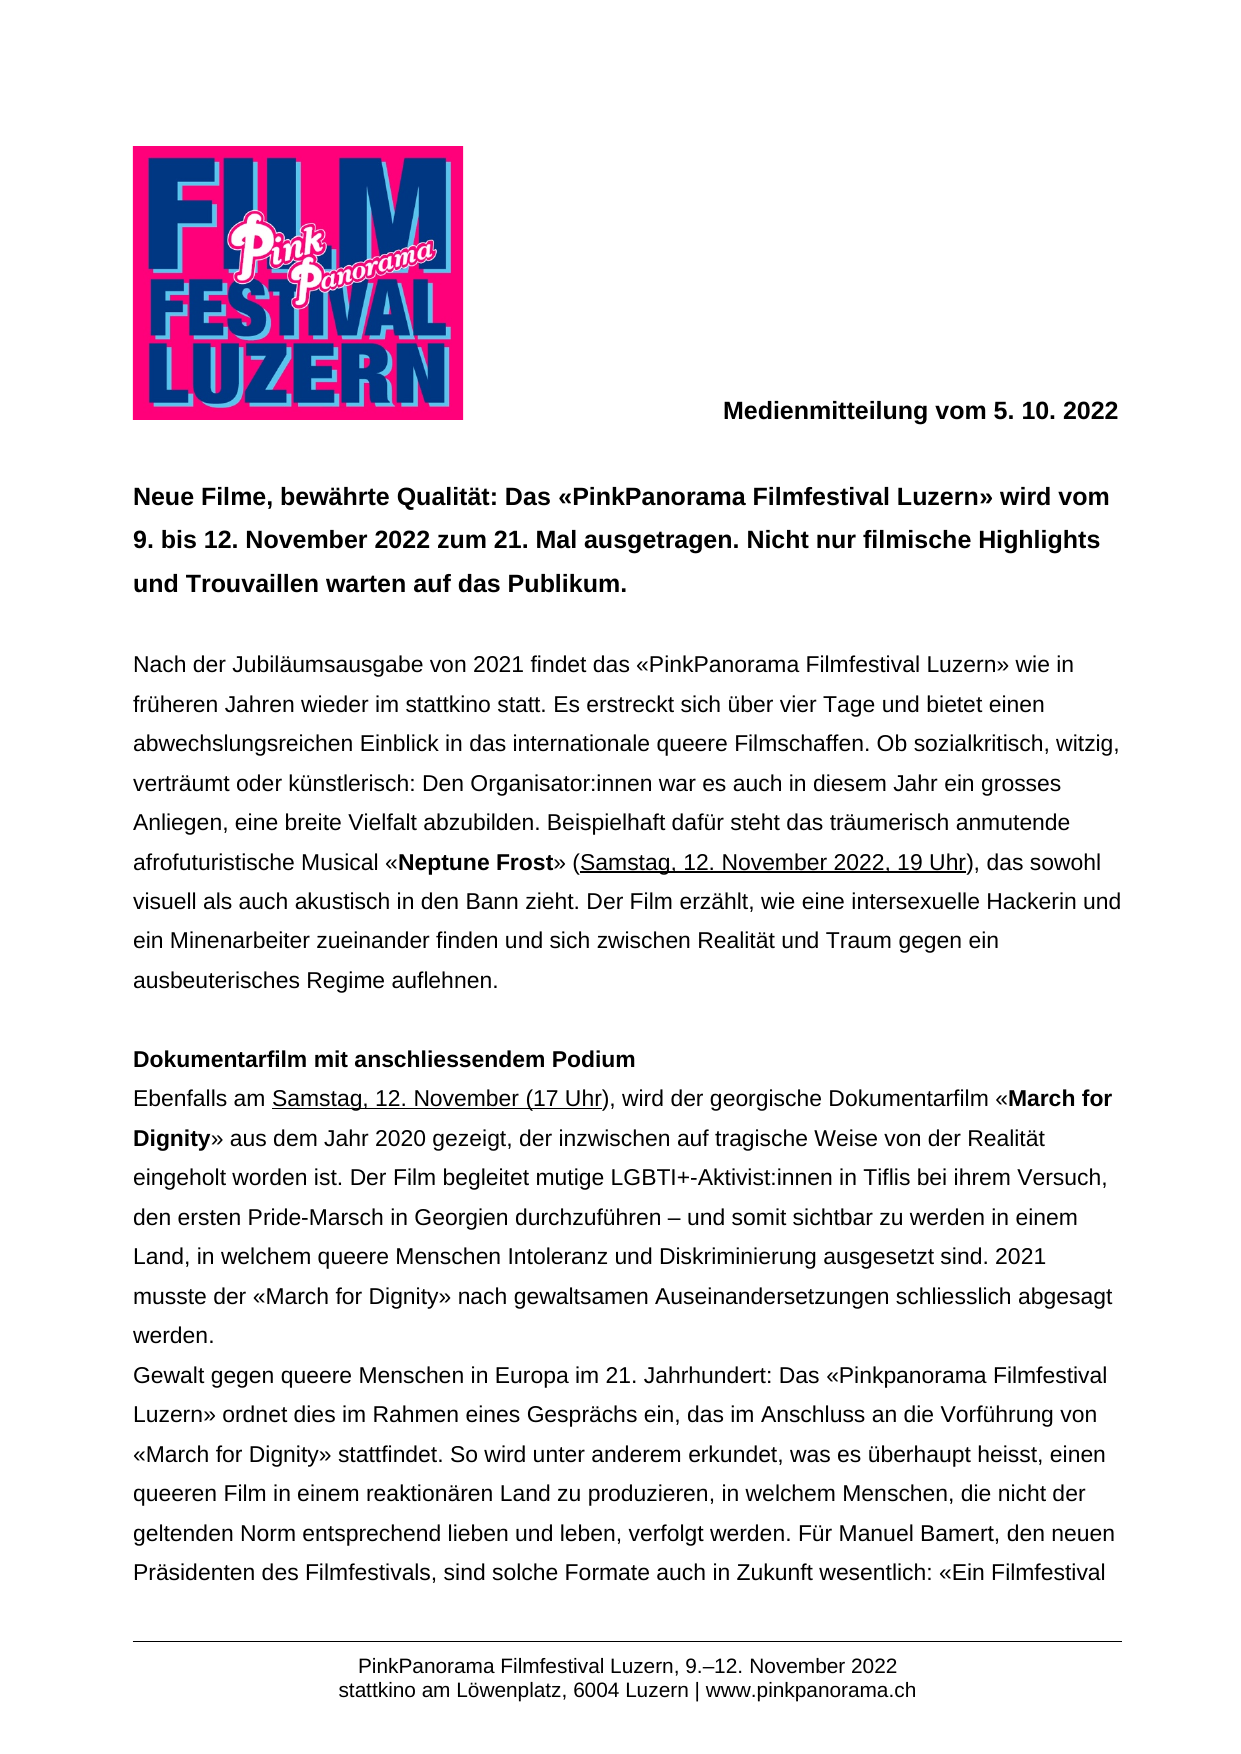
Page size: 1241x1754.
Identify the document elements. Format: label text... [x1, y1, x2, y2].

text Dokumentarfilm mit anschliessendem Podium [133, 1046, 1122, 1072]
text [133, 1362, 1122, 1586]
text Nach der Jubiläumsausgabe von 2021 findet das «PinkPanorama Filmfestival Luzern» wie in früheren Jahren wieder im stattkino statt. Es erstreckt sich über vier Tage und bietet einen abwechslungsreichen Einblick in das internationale queere Filmschaffen. Ob sozialkritisch, witzig, verträumt oder künstlerisch: Den Organisator:innen war es auch in diesem Jahr ein grosses Anliegen, eine breite Vielfalt abzubilden. Beispielhaft dafür steht das träumerisch anmutende afrofuturistische Musical «Neptune Frost» (Samstag, 12. November 2022, 19 Uhr), das sowohl visuell als auch akustisch in den Bann zieht. Der Film erzählt, wie eine intersexuelle Hackerin und ein Minenarbeiter zueinander finden und sich zwischen Realität und Traum gegen ein ausbeuterisches Regime auflehnen. [133, 651, 1122, 993]
text Ebenfalls am Samstag, 12. November (17 Uhr), wird der georgische Dokumentarfilm «March for Dignity» aus dem Jahr 2020 gezeigt, der inzwischen auf tragische Weise von der Realität eingeholt worden ist. Der Film begleitet mutige LGBTI+-Aktivist:innen in Tiflis bei ihrem Versuch, den ersten Pride-Marsch in Georgien durchzuführen – und somit sichtbar zu werden in einem Land, in welchem queere Menschen Intoleranz und Diskriminierung ausgesetzt sind. 2021 musste der «March for Dignity» nach gewaltsamen Auseinandersetzungen schliesslich abgesagt werden. [133, 1085, 1122, 1349]
picture [132, 146, 464, 420]
text Neue Filme, bewährte Qualität: Das «PinkPanorama Filmfestival Luzern» wird vom 9. bis 12. November 2022 zum 21. Mal ausgetragen. Nicht nur filmische Highlights und Trouvaillen warten auf das Publikum. [133, 482, 1122, 597]
